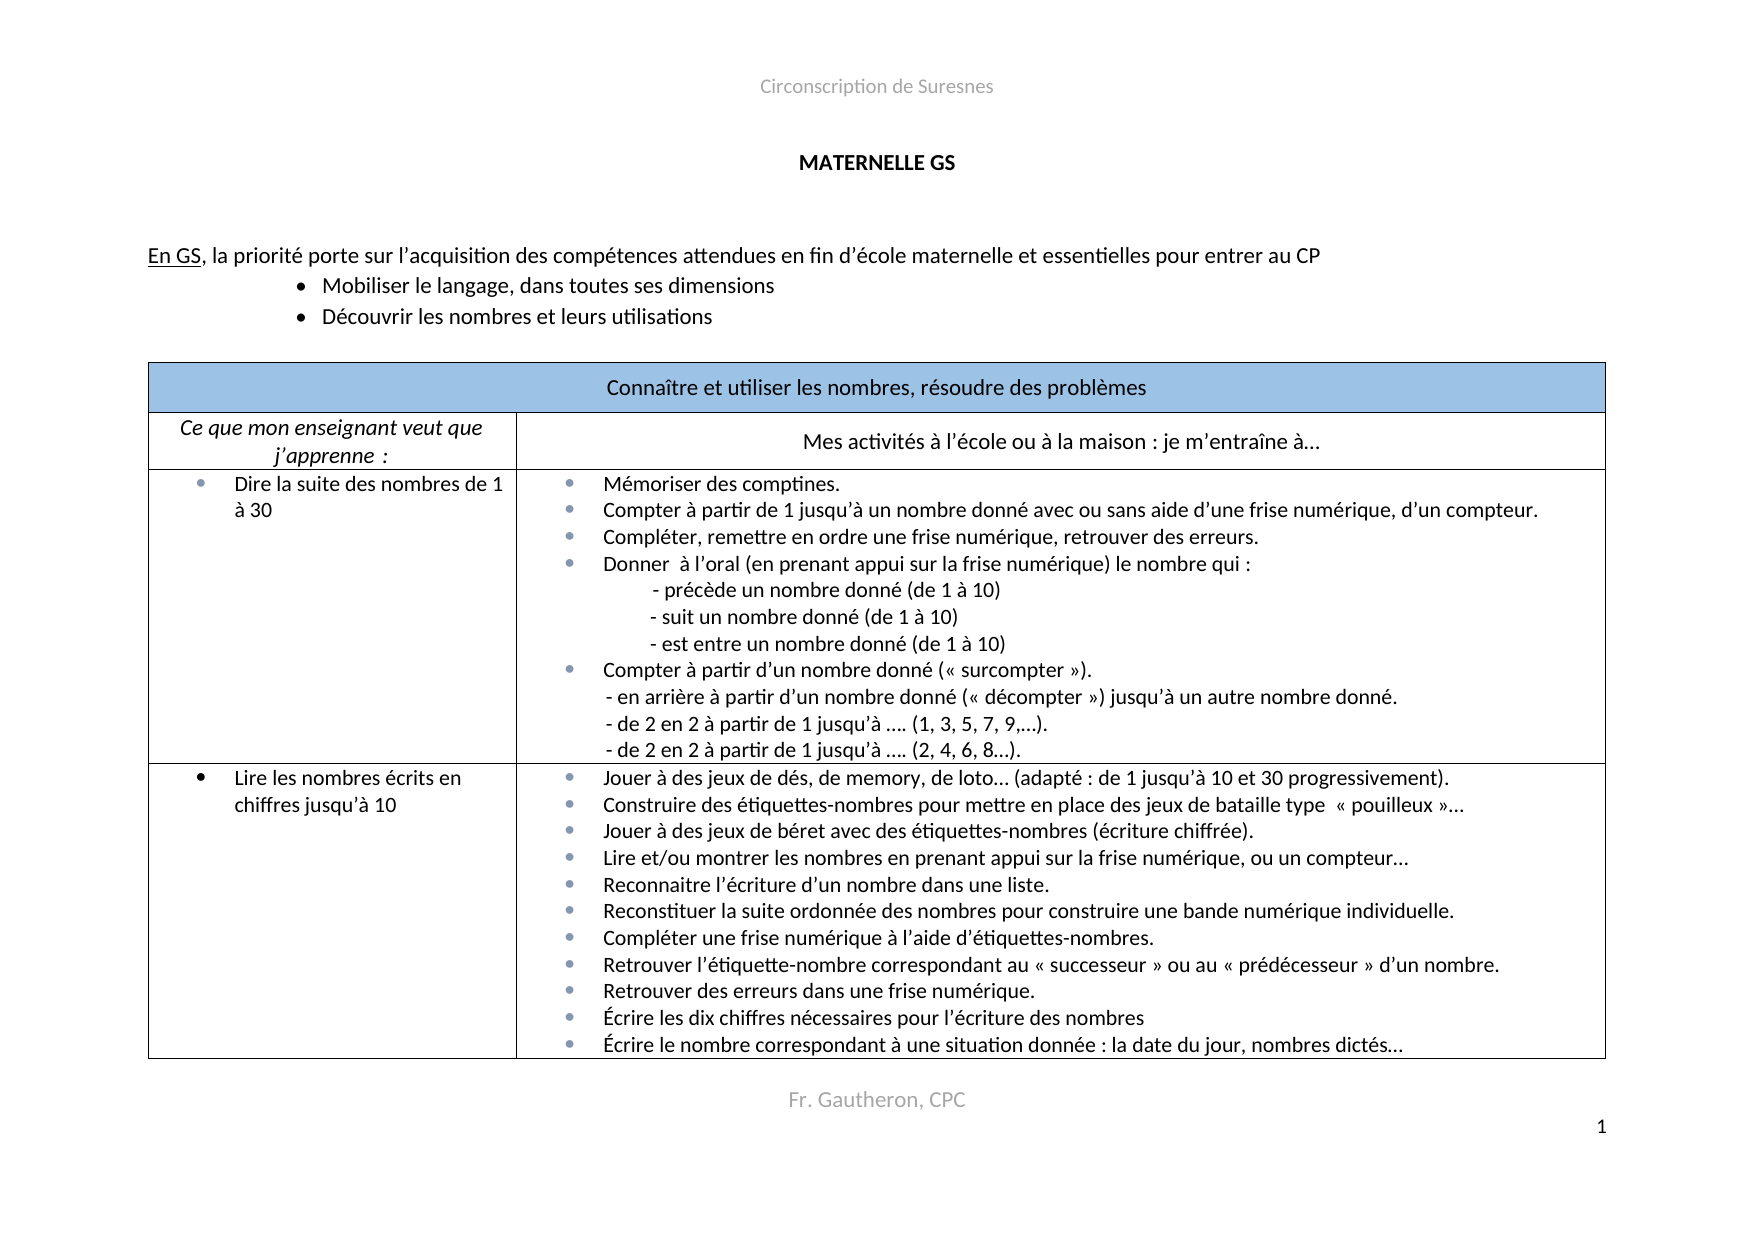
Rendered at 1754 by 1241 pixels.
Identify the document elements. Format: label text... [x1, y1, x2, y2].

table_cell Mes activités à l’école ou à la maison : je m’entraîne à… [517, 413, 1605, 469]
table_header Connaître et utiliser les nombres, résoudre des problèmes [149, 363, 1605, 412]
text En GS, la priorité porte sur l’acquisition des compétences attendues en fin d’école maternelle et essentielles pour entrer au CP [148, 241, 1606, 269]
table_cell Mémoriser des comptines. Compter à partir de 1 jusqu’à un nombre donné avec ou sans aide d’une frise numérique, d’un compteur. Compléter, remettre en ordre une frise numérique, retrouver des erreurs. Donner à l’oral (en prenant appui sur la frise numérique) le nombre qui : - précède un nombre donné (de 1 à 10) - suit un nombre donné (de 1 à 10) - est entre un nombre donné (de 1 à 10) Compter à partir d’un nombre donné (« surcompter »). - en arrière à partir d’un nombre donné (« décompter ») jusqu’à un autre nombre donné. - de 2 en 2 à partir de 1 jusqu’à …. (1, 3, 5, 7, 9,…). - de 2 en 2 à partir de 1 jusqu’à …. (2, 4, 6, 8…). [517, 470, 1605, 763]
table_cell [149, 764, 516, 1058]
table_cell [517, 764, 1605, 1058]
text MATERNELLE GS [148, 148, 1606, 176]
table_cell Dire la suite des nombres de 1 à 30 [149, 470, 516, 763]
table_cell Ce que mon enseignant veut que j’apprenne : [149, 413, 516, 469]
text • Mobiliser le langage, dans toutes ses dimensions • Découvrir les nombres et leurs utilisations [295, 272, 1606, 330]
